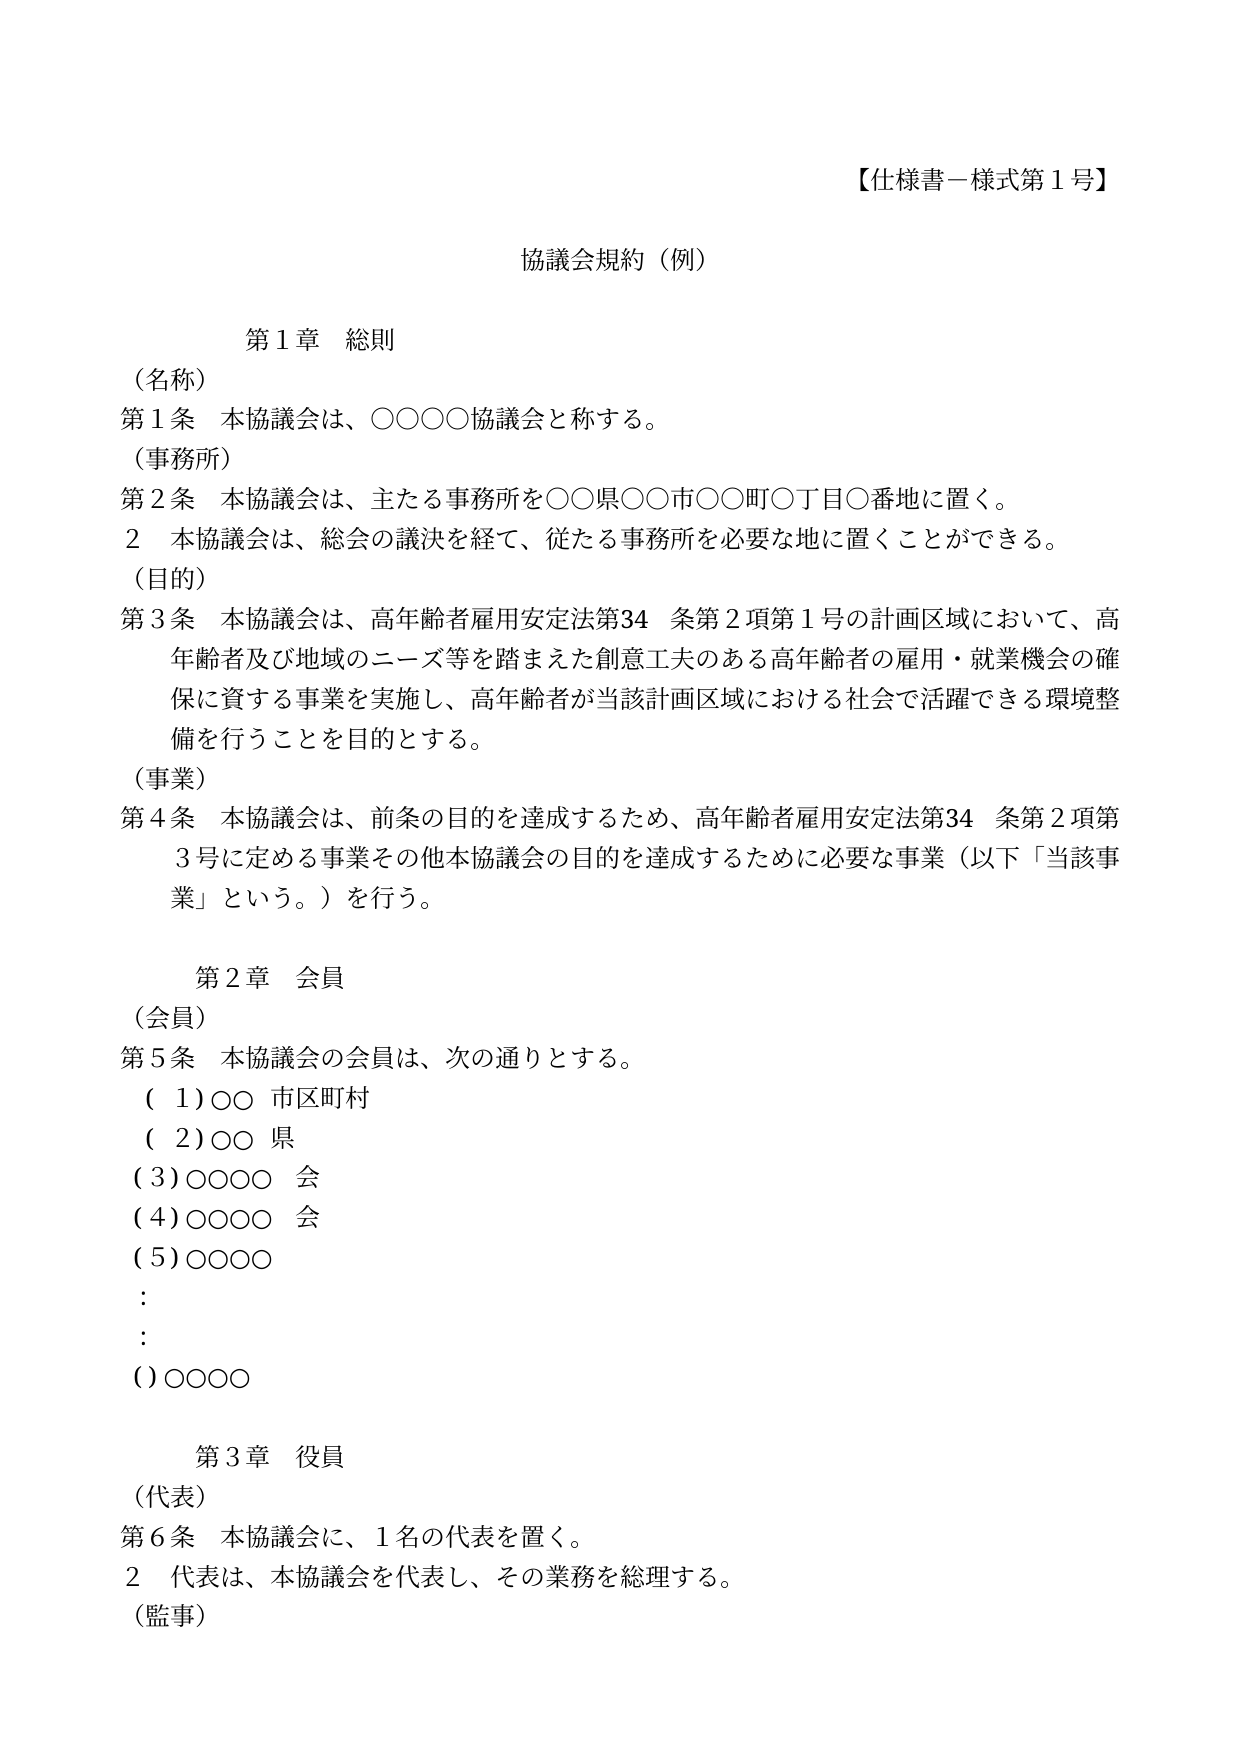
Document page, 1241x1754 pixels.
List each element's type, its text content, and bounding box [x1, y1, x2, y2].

text （名称） [120, 358, 1120, 398]
text 第２条 本協議会は、主たる事務所を○○県○○市○○町○丁目○番地に置く。 [120, 478, 1120, 518]
text 第６条 本協議会に、１名の代表を置く。 [120, 1515, 1120, 1555]
text （目的） [120, 558, 1120, 598]
text （代表） [120, 1475, 1120, 1515]
text （監事） [120, 1595, 1120, 1635]
text 第１条 本協議会は、○○○○協議会と称する。 [120, 398, 1120, 438]
text (５) ○○○○ [120, 1236, 1120, 1276]
text 第５条 本協議会の会員は、次の通りとする。 [120, 1037, 1120, 1076]
text ( ) ○○○○ [120, 1356, 1120, 1396]
text （事業） [120, 757, 1120, 797]
text 協議会規約（例） [120, 239, 1120, 278]
text 【仕様書－様式第１号】 [120, 159, 1120, 199]
text 第４条 本協議会は、前条の目的を達成するため、高年齢者雇用安定法第34条第２項第３号に定める事業その他本協議会の目的を達成するために必要な事業（以下「当該事業」という。）を行う。 [120, 797, 1120, 917]
text (２) ○○県 [120, 1116, 1120, 1156]
text ２ 代表は、本協議会を代表し、その業務を総理する。 [120, 1555, 1120, 1595]
text 第３条 本協議会は、高年齢者雇用安定法第34条第２項第１号の計画区域において、高年齢者及び地域のニーズ等を踏まえた創意工夫のある高年齢者の雇用・就業機会の確保に資する事業を実施し、高年齢者が当該計画区域における社会で活躍できる環境整備を行うことを目的とする。 [120, 598, 1120, 757]
text 第１章 総則 [145, 318, 1120, 358]
text 第２章 会員 [120, 957, 1120, 997]
text （会員） [120, 997, 1120, 1037]
text 第３章 役員 [120, 1436, 1120, 1475]
text : [120, 1276, 1120, 1316]
text （事務所） [120, 438, 1120, 478]
text : [120, 1316, 1120, 1356]
text (３) ○○○○会 [120, 1156, 1120, 1196]
text (１) ○○市区町村 [120, 1076, 1120, 1116]
text ２ 本協議会は、総会の議決を経て、従たる事務所を必要な地に置くことができる。 [120, 518, 1120, 558]
text (４) ○○○○会 [120, 1196, 1120, 1236]
